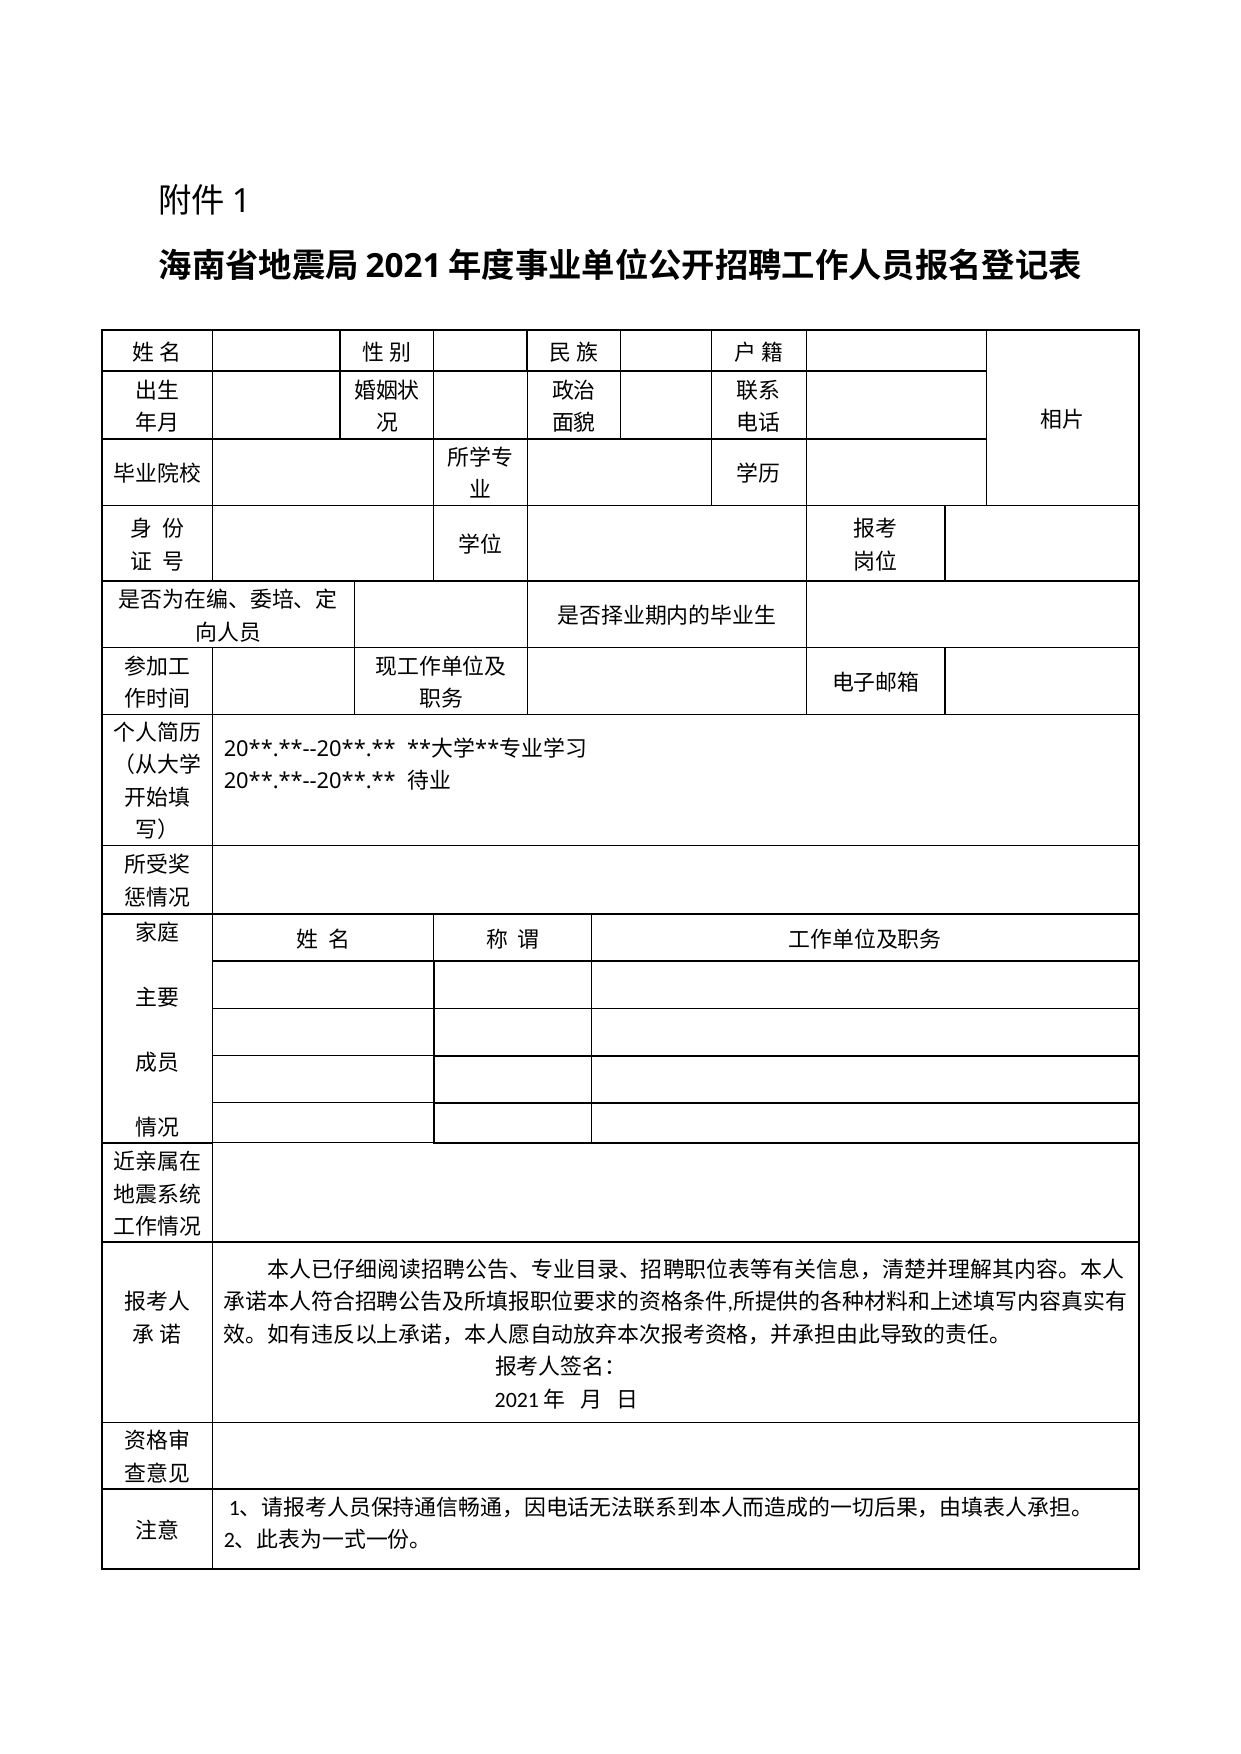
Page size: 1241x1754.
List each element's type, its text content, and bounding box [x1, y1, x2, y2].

table_cell [434, 372, 527, 438]
table_cell 报考人 承 诺 [103, 1243, 212, 1422]
table_cell [528, 506, 806, 580]
table_cell [807, 440, 986, 504]
table_header [807, 331, 986, 370]
table_cell 政治 面貌 [528, 372, 620, 438]
table_cell 学历 [712, 440, 806, 504]
text 海南省地震局2021年度事业单位公开招聘工作人员报名登记表 [158, 231, 1082, 296]
table_cell [435, 1009, 591, 1055]
table_cell 近亲属在地震系统工作情况 [103, 1144, 212, 1241]
table_cell [592, 1057, 1138, 1102]
table_cell [435, 962, 591, 1008]
table_cell 所学专业 [434, 440, 527, 504]
table_cell 资格审 查意见 [103, 1423, 212, 1488]
table_cell 姓 名 [213, 915, 433, 960]
table_cell 出生 年月 [103, 372, 212, 438]
table_cell 1、请报考人员保持通信畅通，因电话无法联系到本人而造成的一切后果，由填表人承担。 2、此表为一式一份。 [213, 1490, 1138, 1567]
table_cell [213, 372, 339, 438]
table_cell [807, 582, 1138, 647]
table_cell [435, 1057, 591, 1102]
table_cell [213, 1056, 433, 1102]
table_cell 婚姻状况 [341, 372, 433, 438]
table_header 性 别 [341, 331, 433, 370]
table_cell 个人简历（从大学开始填写） [103, 715, 212, 844]
table_cell 电子邮箱 [807, 648, 944, 713]
table_header [213, 331, 339, 370]
table_header 姓 名 [103, 331, 212, 370]
table_header [621, 331, 711, 370]
table_cell [213, 1103, 433, 1142]
table_cell 联系 电话 [712, 372, 806, 438]
table_cell [435, 1104, 591, 1142]
table_cell 所受奖 惩情况 [103, 846, 212, 913]
table_cell 毕业院校 [103, 440, 212, 504]
table_cell [592, 962, 1138, 1008]
table_cell [355, 582, 527, 647]
table_cell [213, 1009, 433, 1055]
text 附件1 [158, 166, 1082, 231]
table_cell [807, 372, 986, 438]
table_cell [528, 648, 806, 713]
table_cell [213, 506, 433, 580]
table_cell 是否为在编、委培、定向人员 [103, 582, 354, 647]
table_cell 是否择业期内的毕业生 [528, 582, 806, 647]
table_cell [621, 372, 711, 438]
table_header 相片 [987, 331, 1138, 504]
table_cell [213, 440, 433, 504]
table_cell [592, 1104, 1138, 1142]
table_cell 称 谓 [434, 915, 591, 960]
table_cell 学位 [434, 506, 527, 580]
table_header 户 籍 [712, 331, 806, 370]
table_cell [213, 1143, 1138, 1241]
table_cell 工作单位及职务 [592, 915, 1138, 960]
table_cell 报考 岗位 [807, 506, 944, 580]
table_cell 参加工 作时间 [103, 648, 212, 713]
table_cell [213, 1423, 1138, 1488]
table_cell [946, 648, 1138, 713]
table_cell [213, 962, 433, 1008]
table_cell 注意 [103, 1490, 212, 1567]
table_cell [213, 648, 354, 713]
table_cell 身 份 证 号 [103, 506, 212, 580]
table_cell 现工作单位及职务 [355, 648, 527, 713]
table_cell [946, 506, 1138, 580]
table_cell 本人已仔细阅读招聘公告、专业目录、招聘职位表等有关信息，清楚并理解其内容。本人承诺本人符合招聘公告及所填报职位要求的资格条件,所提供的各种材料和上述填写内容真实有效。如有违反以上承诺，本人愿自动放弃本次报考资格，并承担由此导致的责任。 报考人签名： 2021年 月 日 [213, 1243, 1138, 1422]
table_cell [592, 1009, 1138, 1055]
table_header [434, 331, 526, 370]
table_cell [213, 846, 1138, 913]
table_cell 家庭 主要 成员 情况 [103, 915, 212, 1142]
table_cell 20**.**--20**.** **大学**专业学习 20**.**--20**.** 待业 [213, 715, 1138, 844]
table_cell [528, 440, 711, 504]
table_header 民 族 [528, 331, 620, 370]
